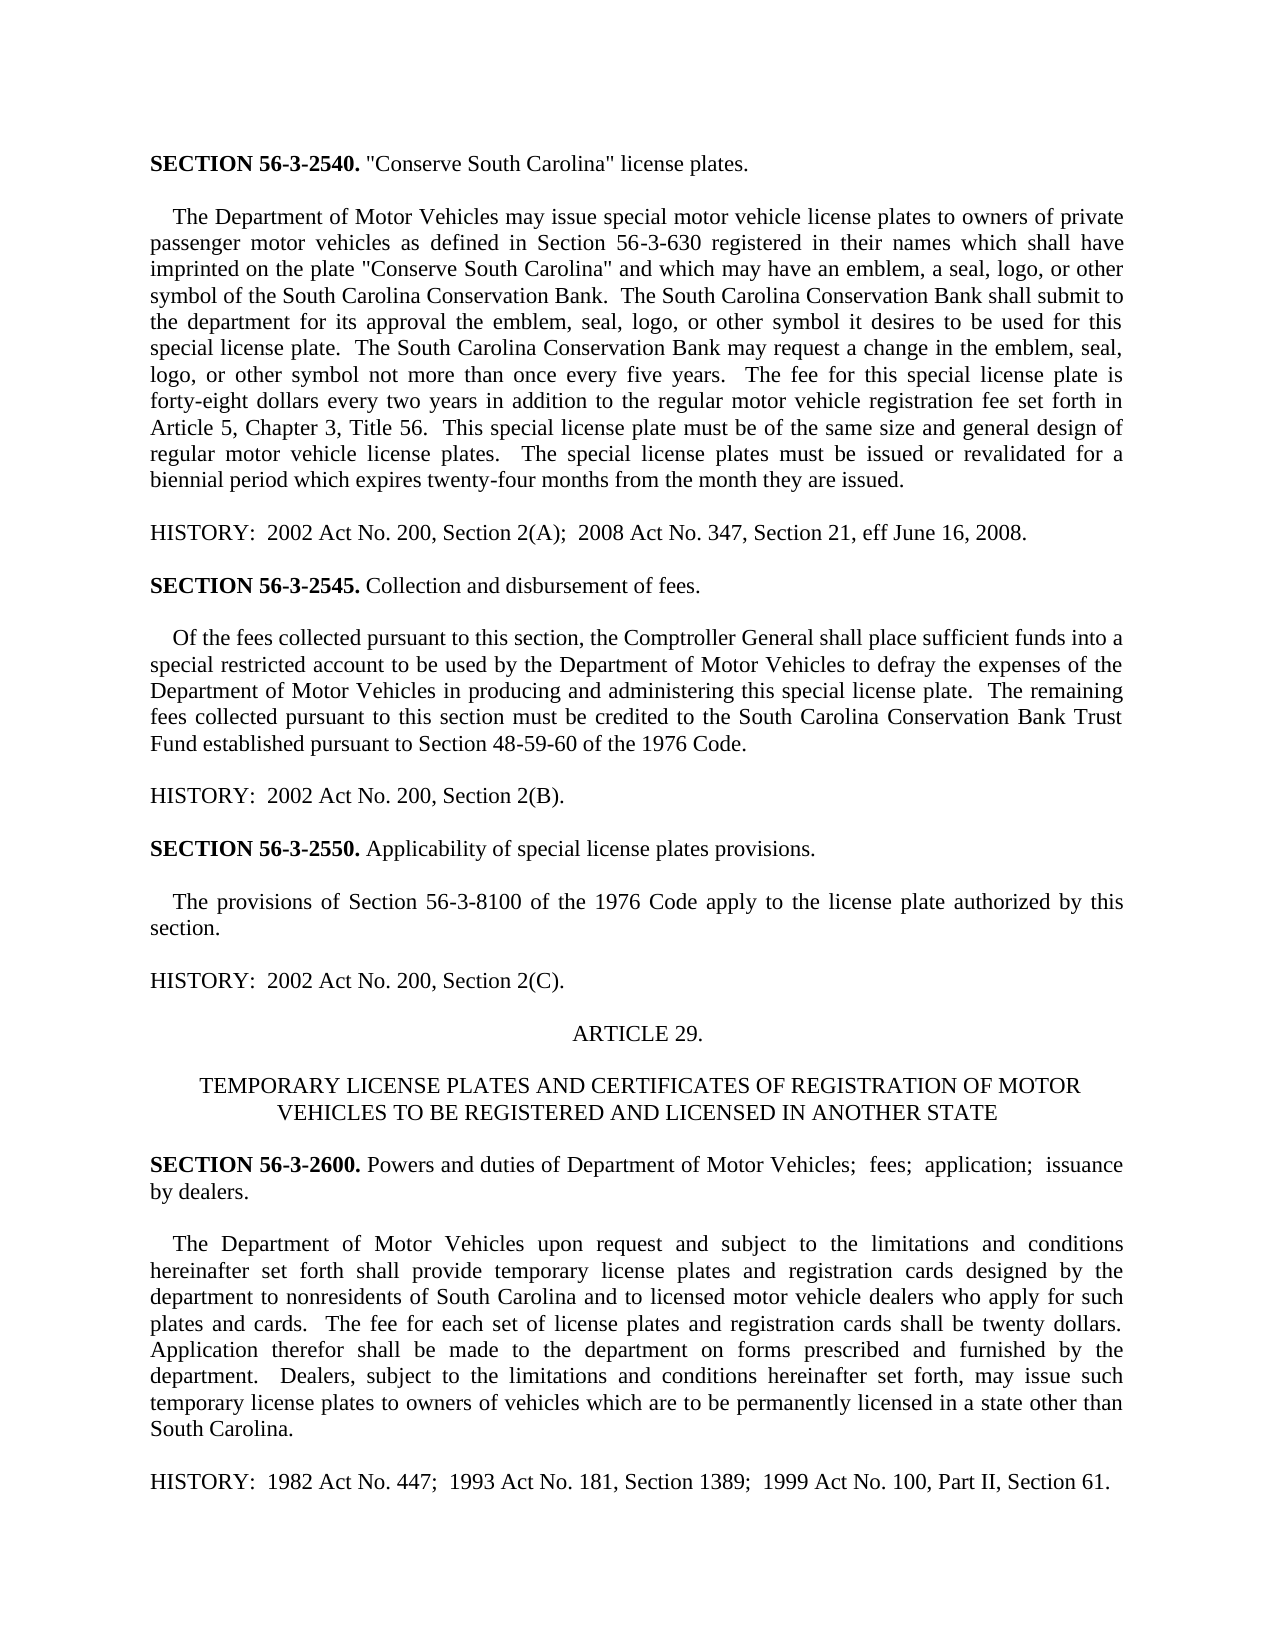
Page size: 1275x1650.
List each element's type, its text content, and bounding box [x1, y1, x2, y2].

text HISTORY: 1982 Act No. 447; 1993 Act No. 181, Section 1389; 1999 Act No. 100, Part II, Section 61. [150, 1468, 1125, 1494]
text HISTORY: 2002 Act No. 200, Section 2(A); 2008 Act No. 347, Section 21, eff June 16, 2008. [150, 519, 1125, 545]
text SECTION 56-3-2540. "Conserve South Carolina" license plates. [150, 150, 1125, 176]
text TEMPORARY LICENSE PLATES AND CERTIFICATES OF REGISTRATION OF MOTOR VEHICLES TO BE REGISTERED AND LICENSED IN ANOTHER STATE [150, 1072, 1125, 1125]
text SECTION 56-3-2545. Collection and disbursement of fees. [150, 572, 1125, 598]
text The Department of Motor Vehicles upon request and subject to the limitations and conditions hereinafter set forth shall provide temporary license plates and registration cards designed by the department to nonresidents of South Carolina and to licensed motor vehicle dealers who apply for such plates and cards. The fee for each set of license plates and registration cards shall be twenty dollars. Application therefor shall be made to the department on forms prescribed and furnished by the department. Dealers, subject to the limitations and conditions hereinafter set forth, may issue such temporary license plates to owners of vehicles which are to be permanently licensed in a state other than South Carolina. [150, 1231, 1125, 1441]
text SECTION 56-3-2600. Powers and duties of Department of Motor Vehicles; fees; application; issuance by dealers. [150, 1151, 1125, 1204]
text SECTION 56-3-2550. Applicability of special license plates provisions. [150, 835, 1125, 862]
text The Department of Motor Vehicles may issue special motor vehicle license plates to owners of private passenger motor vehicles as defined in Section 56-3-630 registered in their names which shall have imprinted on the plate "Conserve South Carolina" and which may have an emblem, a seal, logo, or other symbol of the South Carolina Conservation Bank. The South Carolina Conservation Bank shall submit to the department for its approval the emblem, seal, logo, or other symbol it desires to be used for this special license plate. The South Carolina Conservation Bank may request a change in the emblem, seal, logo, or other symbol not more than once every five years. The fee for this special license plate is forty-eight dollars every two years in addition to the regular motor vehicle registration fee set forth in Article 5, Chapter 3, Title 56. This special license plate must be of the same size and general design of regular motor vehicle license plates. The special license plates must be issued or revalidated for a biennial period which expires twenty-four months from the month they are issued. [150, 203, 1125, 493]
text ARTICLE 29. [150, 1020, 1125, 1046]
text HISTORY: 2002 Act No. 200, Section 2(B). [150, 782, 1125, 809]
text The provisions of Section 56-3-8100 of the 1976 Code apply to the license plate authorized by this section. [150, 888, 1125, 941]
text Of the fees collected pursuant to this section, the Comptroller General shall place sufficient funds into a special restricted account to be used by the Department of Motor Vehicles to defray the expenses of the Department of Motor Vehicles in producing and administering this special license plate. The remaining fees collected pursuant to this section must be credited to the South Carolina Conservation Bank Trust Fund established pursuant to Section 48-59-60 of the 1976 Code. [150, 624, 1125, 756]
text HISTORY: 2002 Act No. 200, Section 2(C). [150, 967, 1125, 993]
